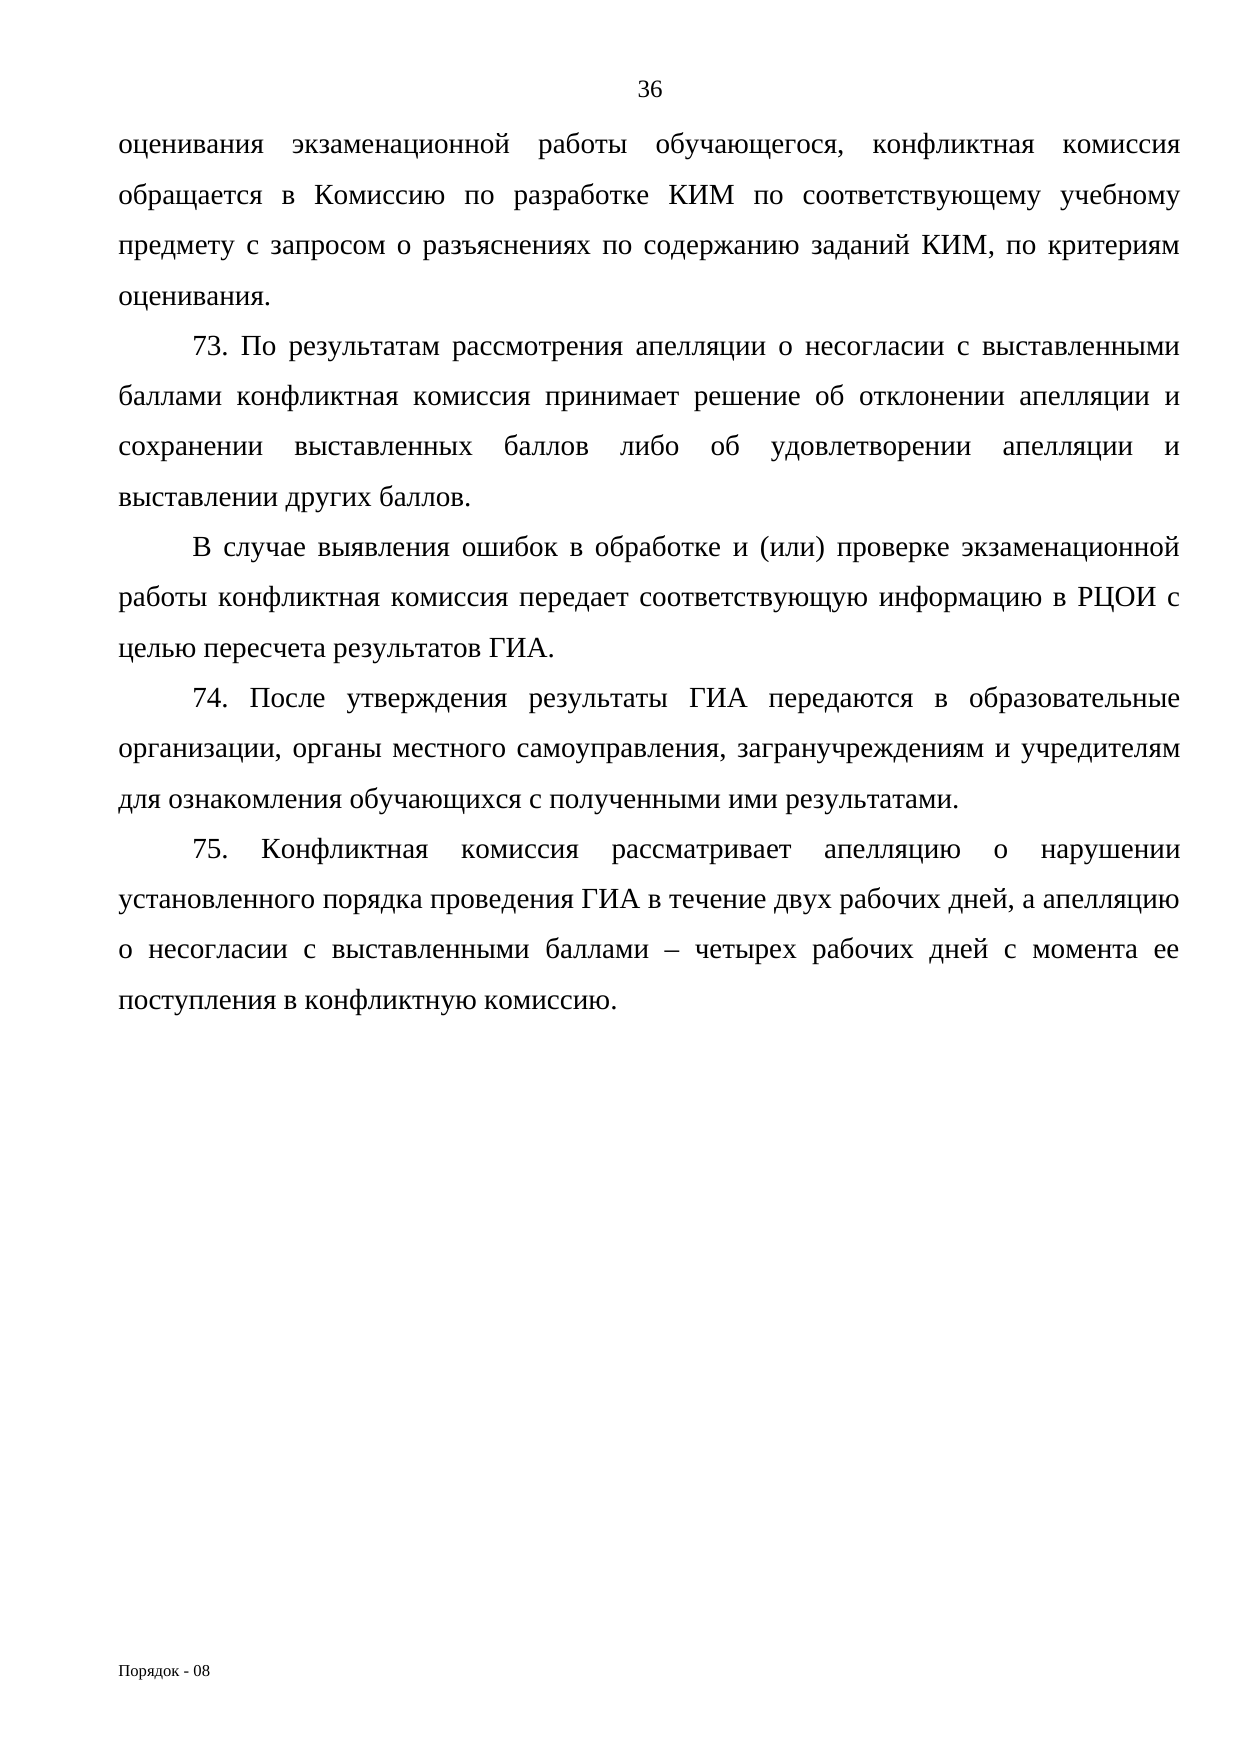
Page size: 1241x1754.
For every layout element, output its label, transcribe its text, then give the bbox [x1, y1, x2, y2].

text 74. После утверждения результаты ГИА передаются в образовательные организации, органы местного самоуправления, загранучреждениям и учредителям для ознакомления обучающихся с полученными ими результатами. [118, 680, 1181, 814]
text В случае выявления ошибок в обработке и (или) проверке экзаменационной работы конфликтная комиссия передает соответствующую информацию в РЦОИ с целью пересчета результатов ГИА. [118, 529, 1181, 663]
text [118, 127, 1181, 311]
text 75. Конфликтная комиссия рассматривает апелляцию о нарушении установленного порядка проведения ГИА в течение двух рабочих дней, а апелляцию о несогласии с выставленными баллами – четырех рабочих дней с момента ее поступления в конфликтную комиссию. [118, 831, 1181, 1016]
text 73. По результатам рассмотрения апелляции о несогласии с выставленными баллами конфликтная комиссия принимает решение об отклонении апелляции и сохранении выставленных баллов либо об удовлетворении апелляции и выставлении других баллов. [118, 328, 1181, 512]
